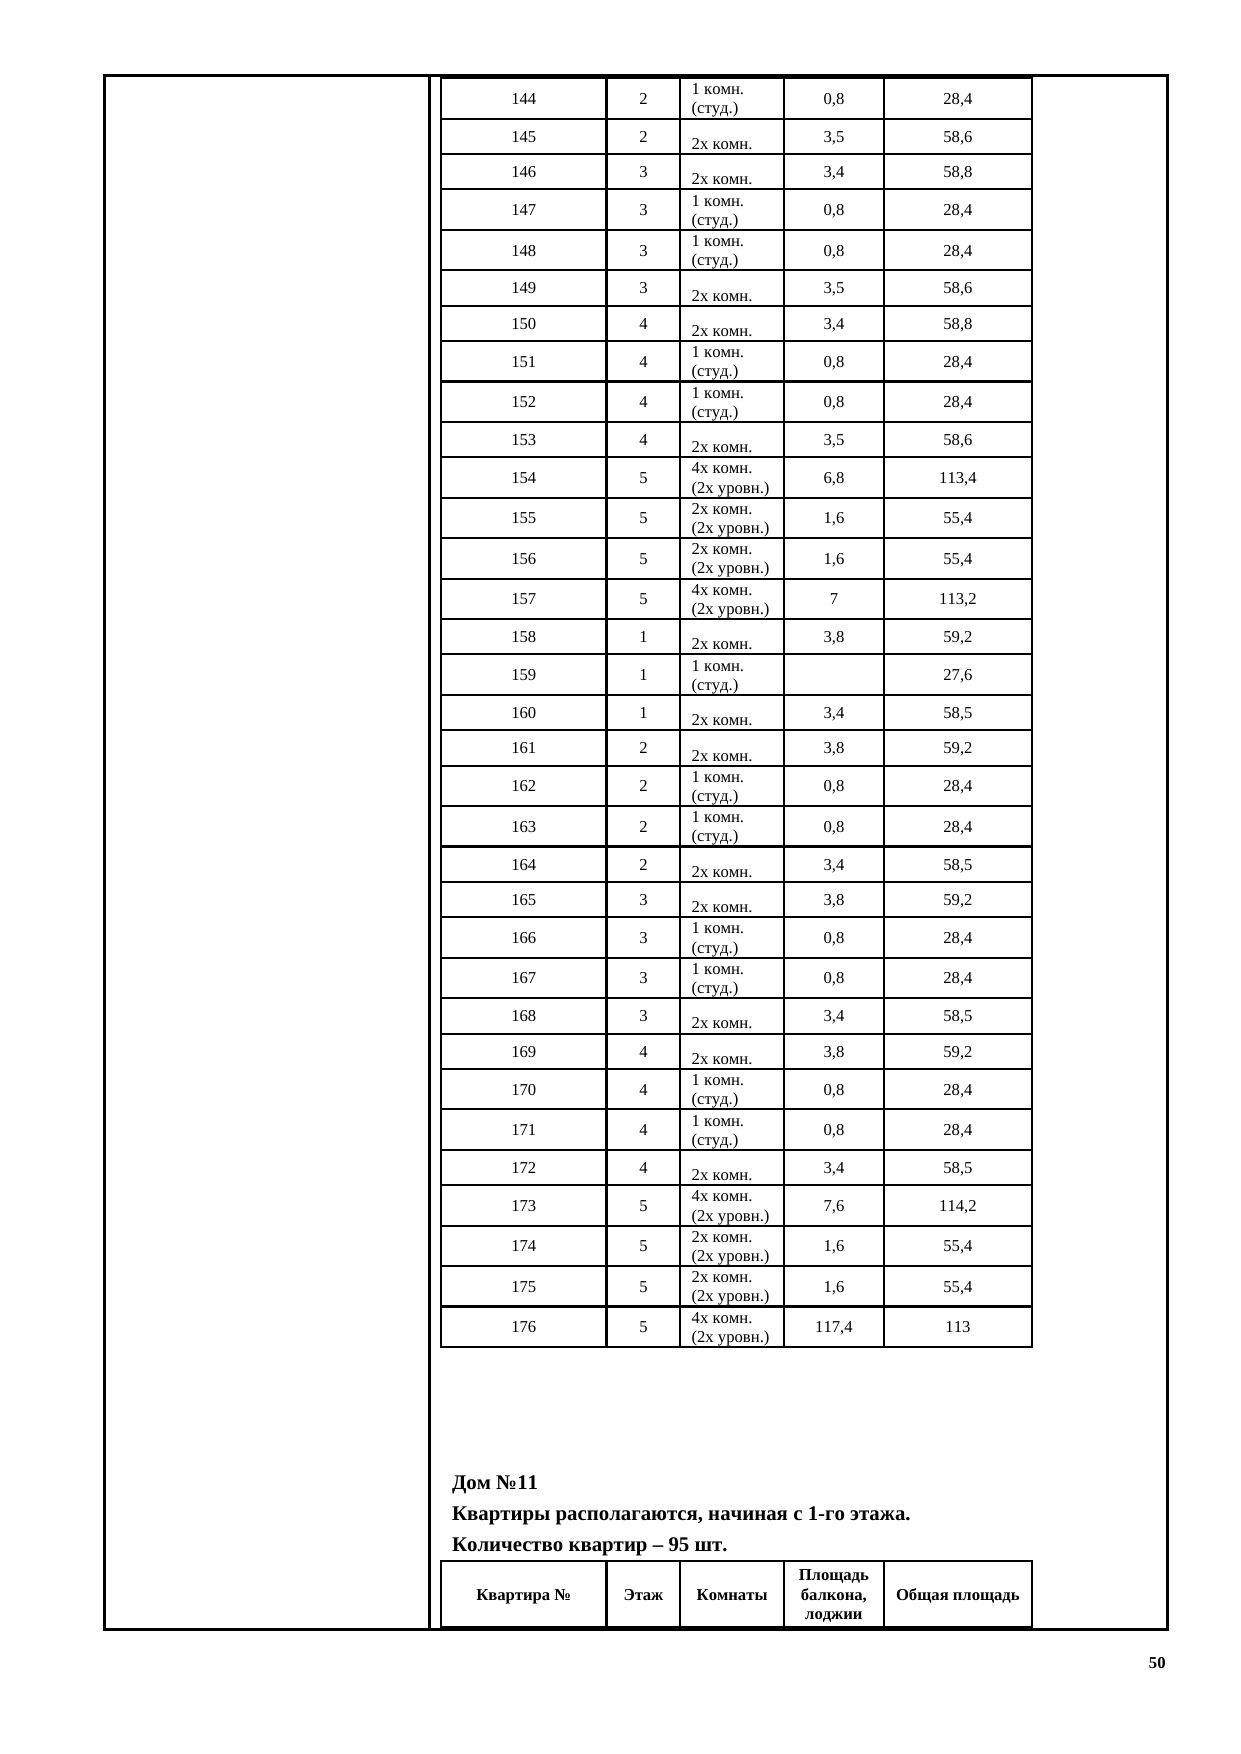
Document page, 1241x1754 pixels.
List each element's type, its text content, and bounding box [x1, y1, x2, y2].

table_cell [106, 77, 428, 1628]
